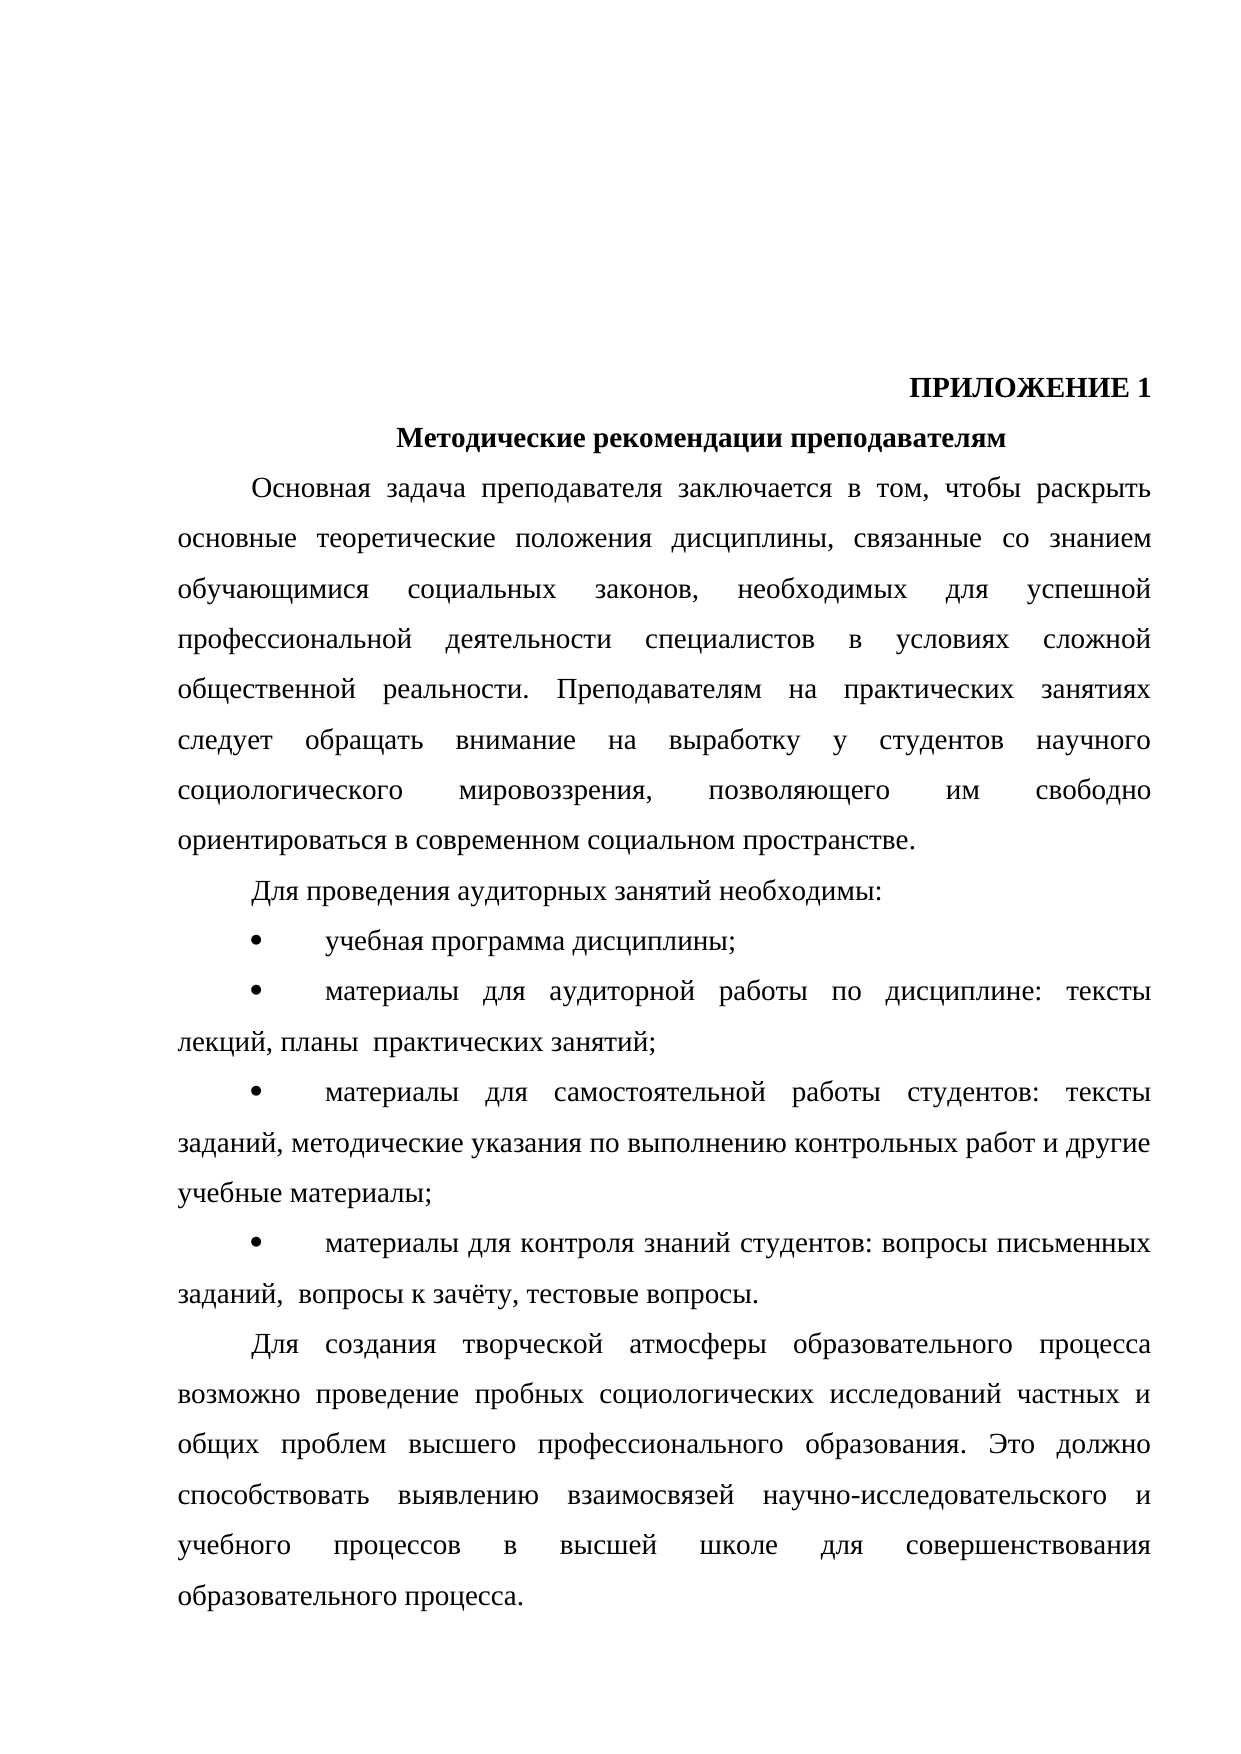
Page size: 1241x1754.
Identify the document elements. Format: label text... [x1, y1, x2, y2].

text Основная задача преподавателя заключается в том, чтобы раскрыть основные теоретические положения дисциплины, связанные со знанием обучающимися социальных законов, необходимых для успешной профессиональной деятельности специалистов в условиях сложной общественной реальности. Преподавателям на практических занятиях следует обращать внимание на выработку у студентов научного социологического мировоззрения, позволяющего им свободно ориентироваться в современном социальном пространстве. [177, 470, 1152, 856]
list материалы для контроля знаний студентов: вопросы письменных заданий, вопросы к зачёту, тестовые вопросы. [177, 1225, 1152, 1309]
text Для создания творческой атмосферы образовательного процесса возможно проведение пробных социологических исследований частных и общих проблем высшего профессионального образования. Это должно способствовать выявлению взаимосвязей научно-исследовательского и учебного процессов в высшей школе для совершенствования образовательного процесса. [177, 1326, 1152, 1611]
text ПРИЛОЖЕНИЕ 1 [177, 370, 1152, 403]
list материалы для самостоятельной работы студентов: тексты заданий, методические указания по выполнению контрольных работ и другие учебные материалы; [177, 1074, 1152, 1208]
text Для проведения аудиторных занятий необходимы: [177, 873, 1152, 906]
list учебная программа дисциплины; [177, 923, 1152, 957]
text Методические рекомендации преподавателям [177, 420, 1152, 453]
list материалы для аудиторной работы по дисциплине: тексты лекций, планы практических занятий; [177, 973, 1152, 1057]
